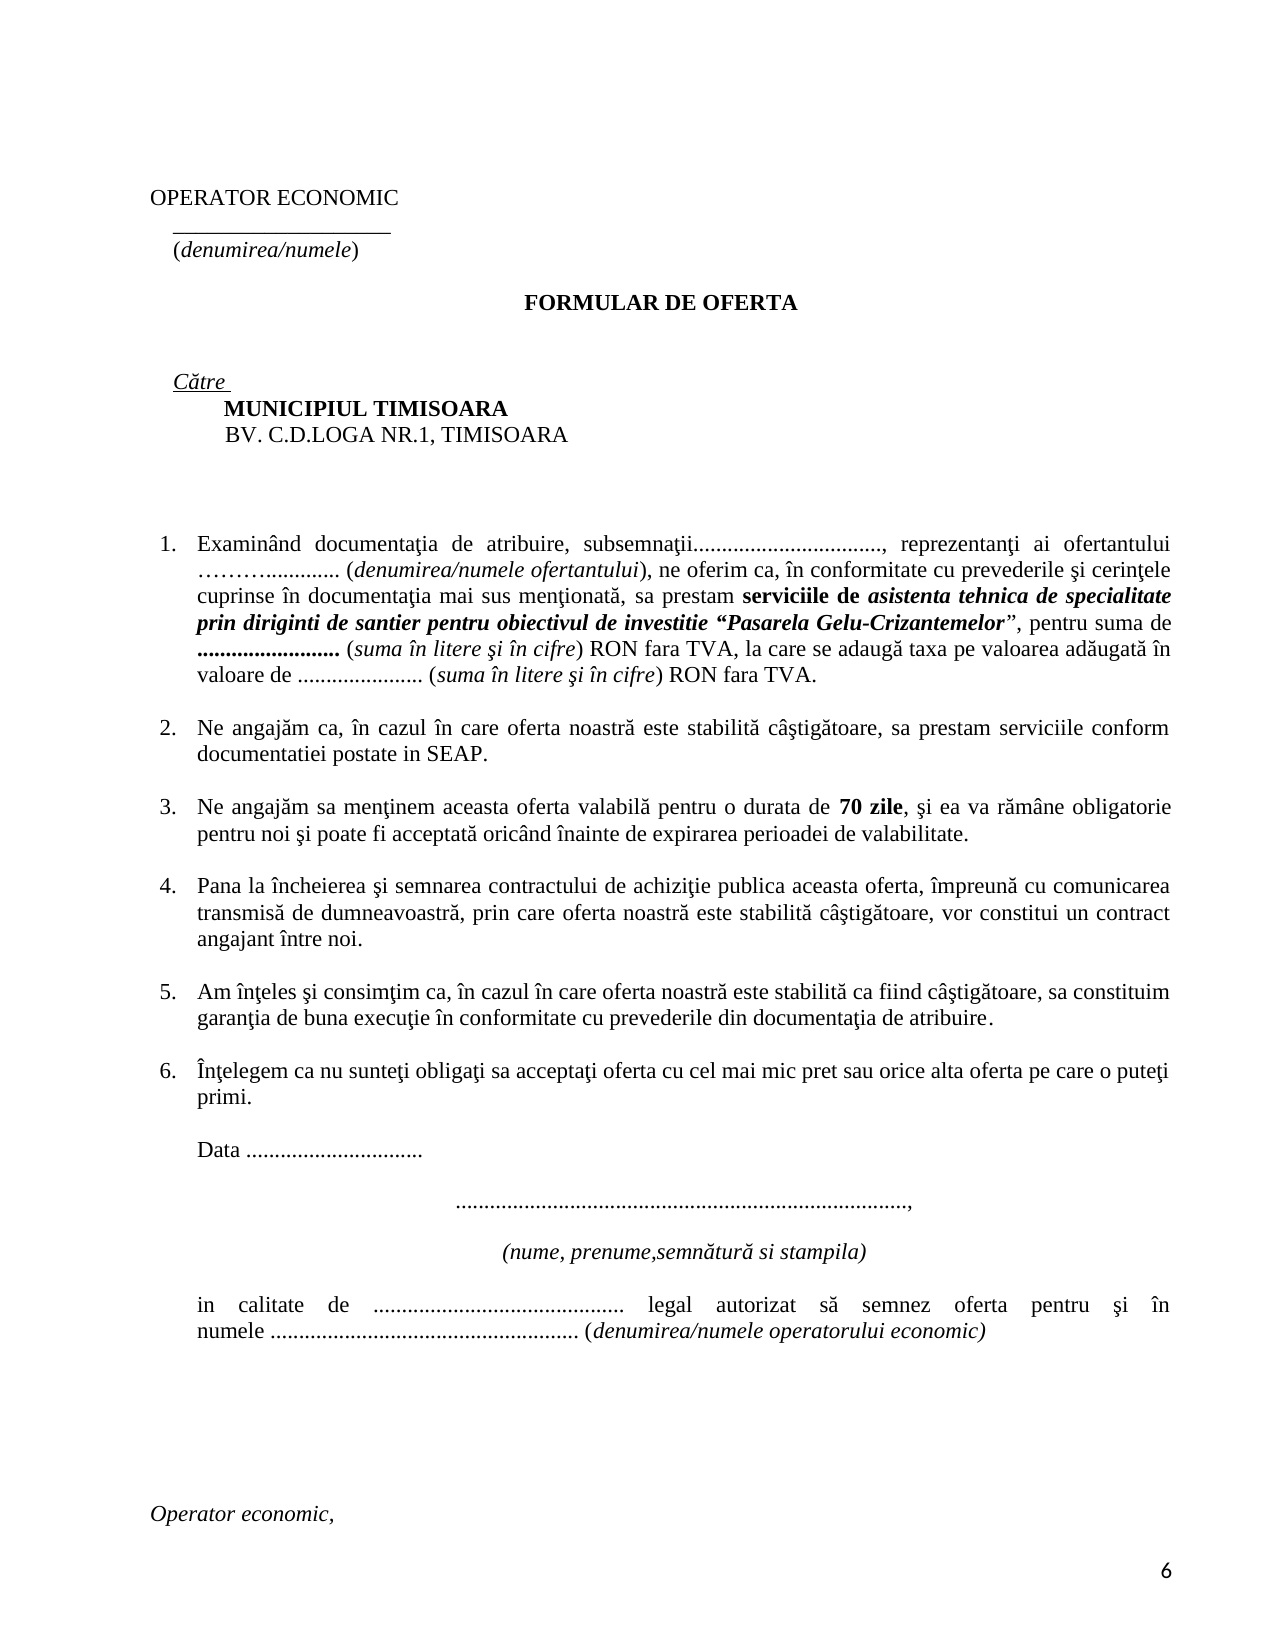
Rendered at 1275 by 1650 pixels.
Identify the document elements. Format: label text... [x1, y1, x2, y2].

text (nume, prenume,semnătură si stampila) [197, 1238, 1172, 1264]
text ..............................................................................., [197, 1187, 1172, 1213]
text OPERATOR ECONOMIC [150, 184, 1172, 210]
text Operator economic, [150, 1500, 1172, 1527]
list Pana la încheierea şi semnarea contractului de achiziţie publica aceasta oferta, împreună cu comunicarea transmisă de dumneavoastră, prin care oferta noastră este stabilită câştigătoare, vor constitui un contract angajant între noi. [159, 872, 1172, 951]
text FORMULAR DE OFERTA [150, 289, 1172, 316]
text in calitate de ............................................ legal autorizat să semnez oferta pentru şi în numele ...................................................... (denumirea/numele operatorului economic) [197, 1291, 1172, 1343]
text ___________________ [150, 210, 1172, 236]
text Către [150, 368, 1172, 394]
list Ne angajăm sa menţinem aceasta oferta valabilă pentru o durata de 70 zile, şi ea va rămâne obligatorie pentru noi şi poate fi acceptată oricând înainte de expirarea perioadei de valabilitate. [159, 793, 1172, 846]
list Examinând documentaţia de atribuire, subsemnaţii................................., reprezentanţi ai ofertantului ………............. (denumirea/numele ofertantului), ne oferim ca, în conformitate cu prevederile şi cerinţele cuprinse în documentaţia mai sus menţionată, sa prestam serviciile de asistenta tehnica de specialitate prin diriginti de santier pentru obiectivul de investitie “Pasarela Gelu-Crizantemelor”, pentru suma de ......................... (suma în litere şi în cifre) RON fara TVA, la care se adaugă taxa pe valoarea adăugată în valoare de ...................... (suma în litere şi în cifre) RON fara TVA. [159, 530, 1172, 688]
list Am înţeles şi consimţim ca, în cazul în care oferta noastră este stabilită ca fiind câştigătoare, sa constituim garanţia de buna execuţie în conformitate cu prevederile din documentaţia de atribuire. [159, 978, 1172, 1030]
text BV. C.D.LOGA NR.1, TIMISOARA [150, 421, 1172, 447]
text Data ............................... [197, 1136, 1172, 1162]
list Ne angajăm ca, în cazul în care oferta noastră este stabilită câştigătoare, sa prestam serviciile conform documentatiei postate in SEAP. [159, 714, 1172, 767]
text (denumirea/numele) [150, 236, 1172, 263]
list Înţelegem ca nu sunteţi obligaţi sa acceptaţi oferta cu cel mai mic pret sau orice alta oferta pe care o puteţi primi. [159, 1057, 1172, 1109]
text MUNICIPIUL TIMISOARA [150, 394, 1172, 421]
